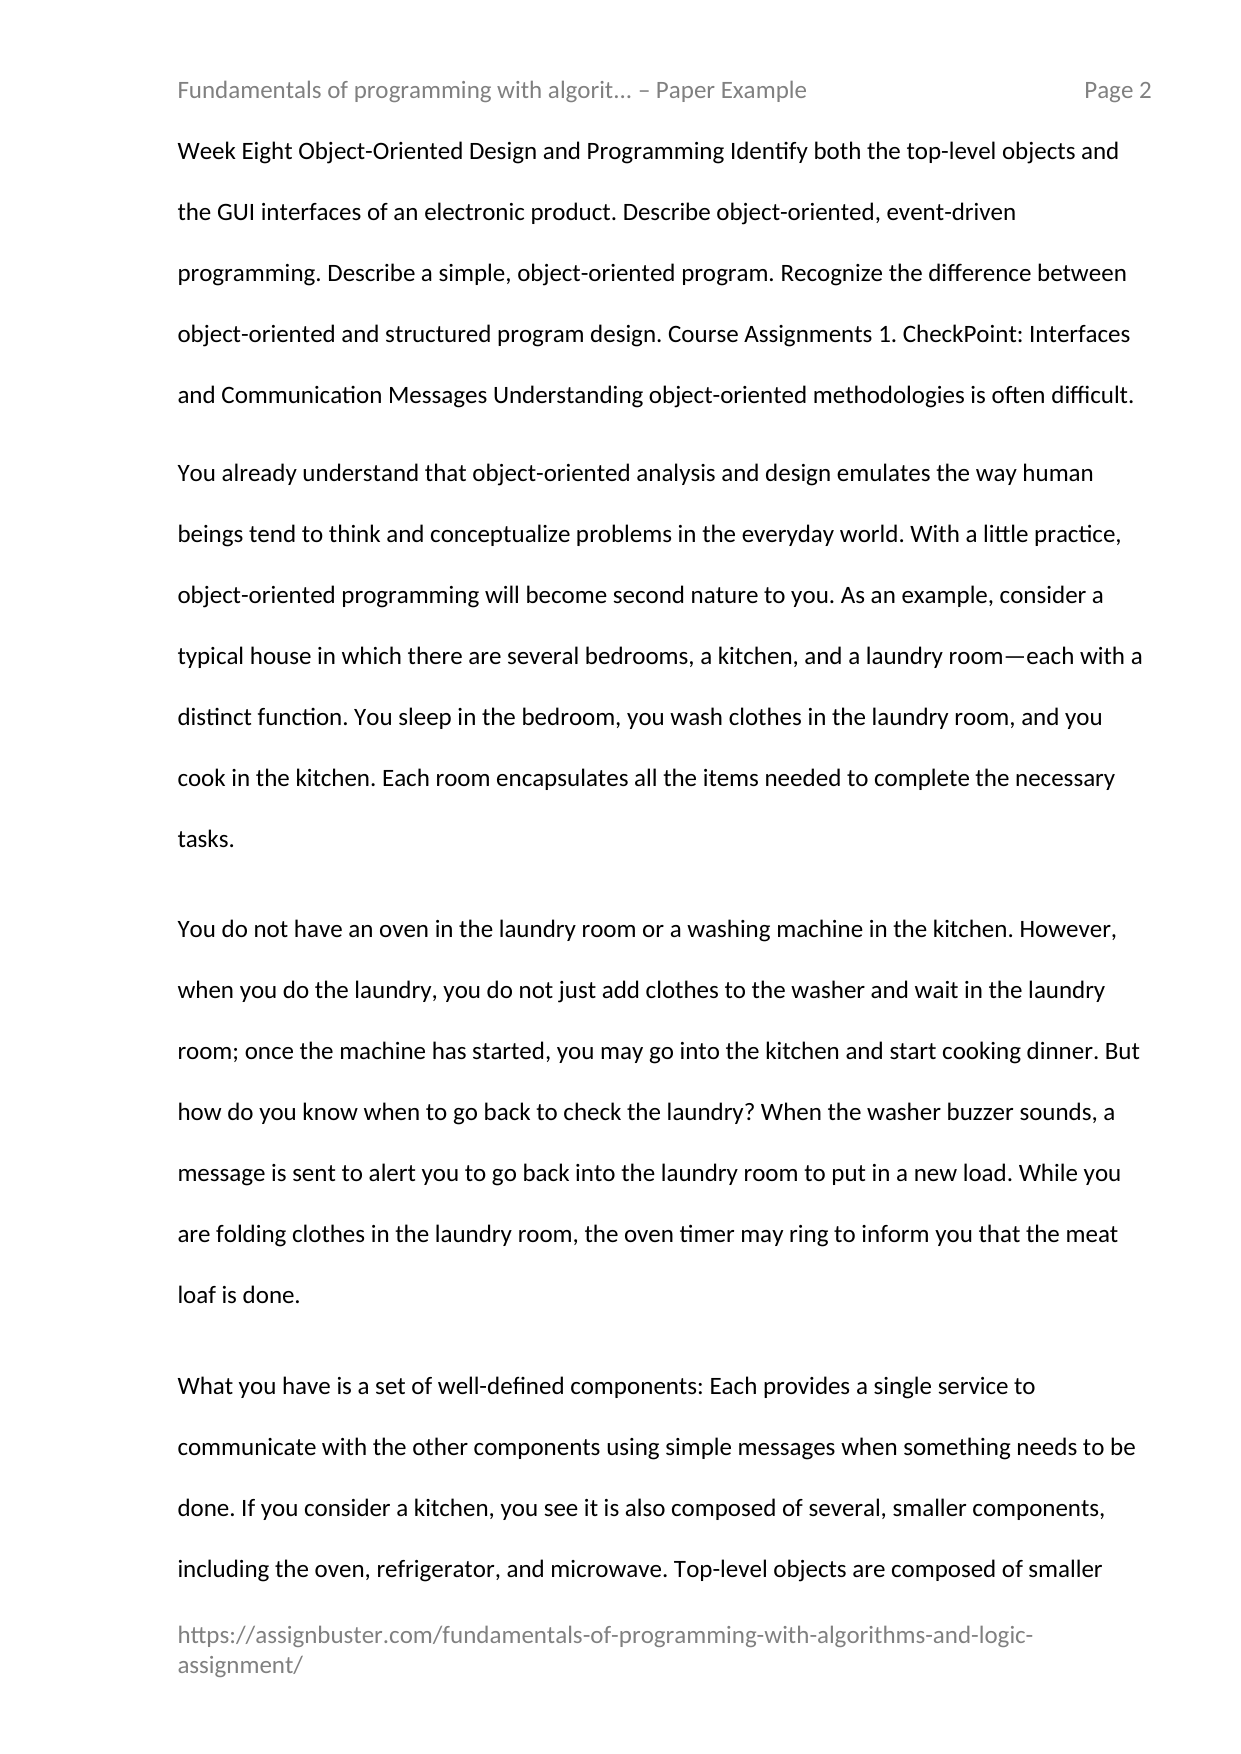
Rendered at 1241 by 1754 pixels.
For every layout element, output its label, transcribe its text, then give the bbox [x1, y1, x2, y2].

text You do not have an oven in the laundry room or a washing machine in the kitchen. However, when you do the laundry, you do not just add clothes to the washer and wait in the laundry room; once the machine has started, you may go into the kitchen and start cooking dinner. But how do you know when to go back to check the laundry? When the washer buzzer sounds, a message is sent to alert you to go back into the laundry room to put in a new load. While you are folding clothes in the laundry room, the oven timer may ring to inform you that the meat loaf is done. [177, 913, 1152, 1310]
text Week Eight Object-Oriented Design and Programming Identify both the top-level objects and the GUI interfaces of an electronic product. Describe object-oriented, event-driven programming. Describe a simple, object-oriented program. Recognize the difference between object-oriented and structured program design. Course Assignments 1. CheckPoint: Interfaces and Communication Messages Understanding object-oriented methodologies is often difficult. [177, 135, 1152, 409]
text You already understand that object-oriented analysis and design emulates the way human beings tend to think and conceptualize problems in the everyday world. With a little practice, object-oriented programming will become second nature to you. As an example, consider a typical house in which there are several bedrooms, a kitchen, and a laundry room—each with a distinct function. You sleep in the bedroom, you wash clothes in the laundry room, and you cook in the kitchen. Each room encapsulates all the items needed to complete the necessary tasks. [177, 457, 1152, 853]
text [177, 1370, 1152, 1584]
